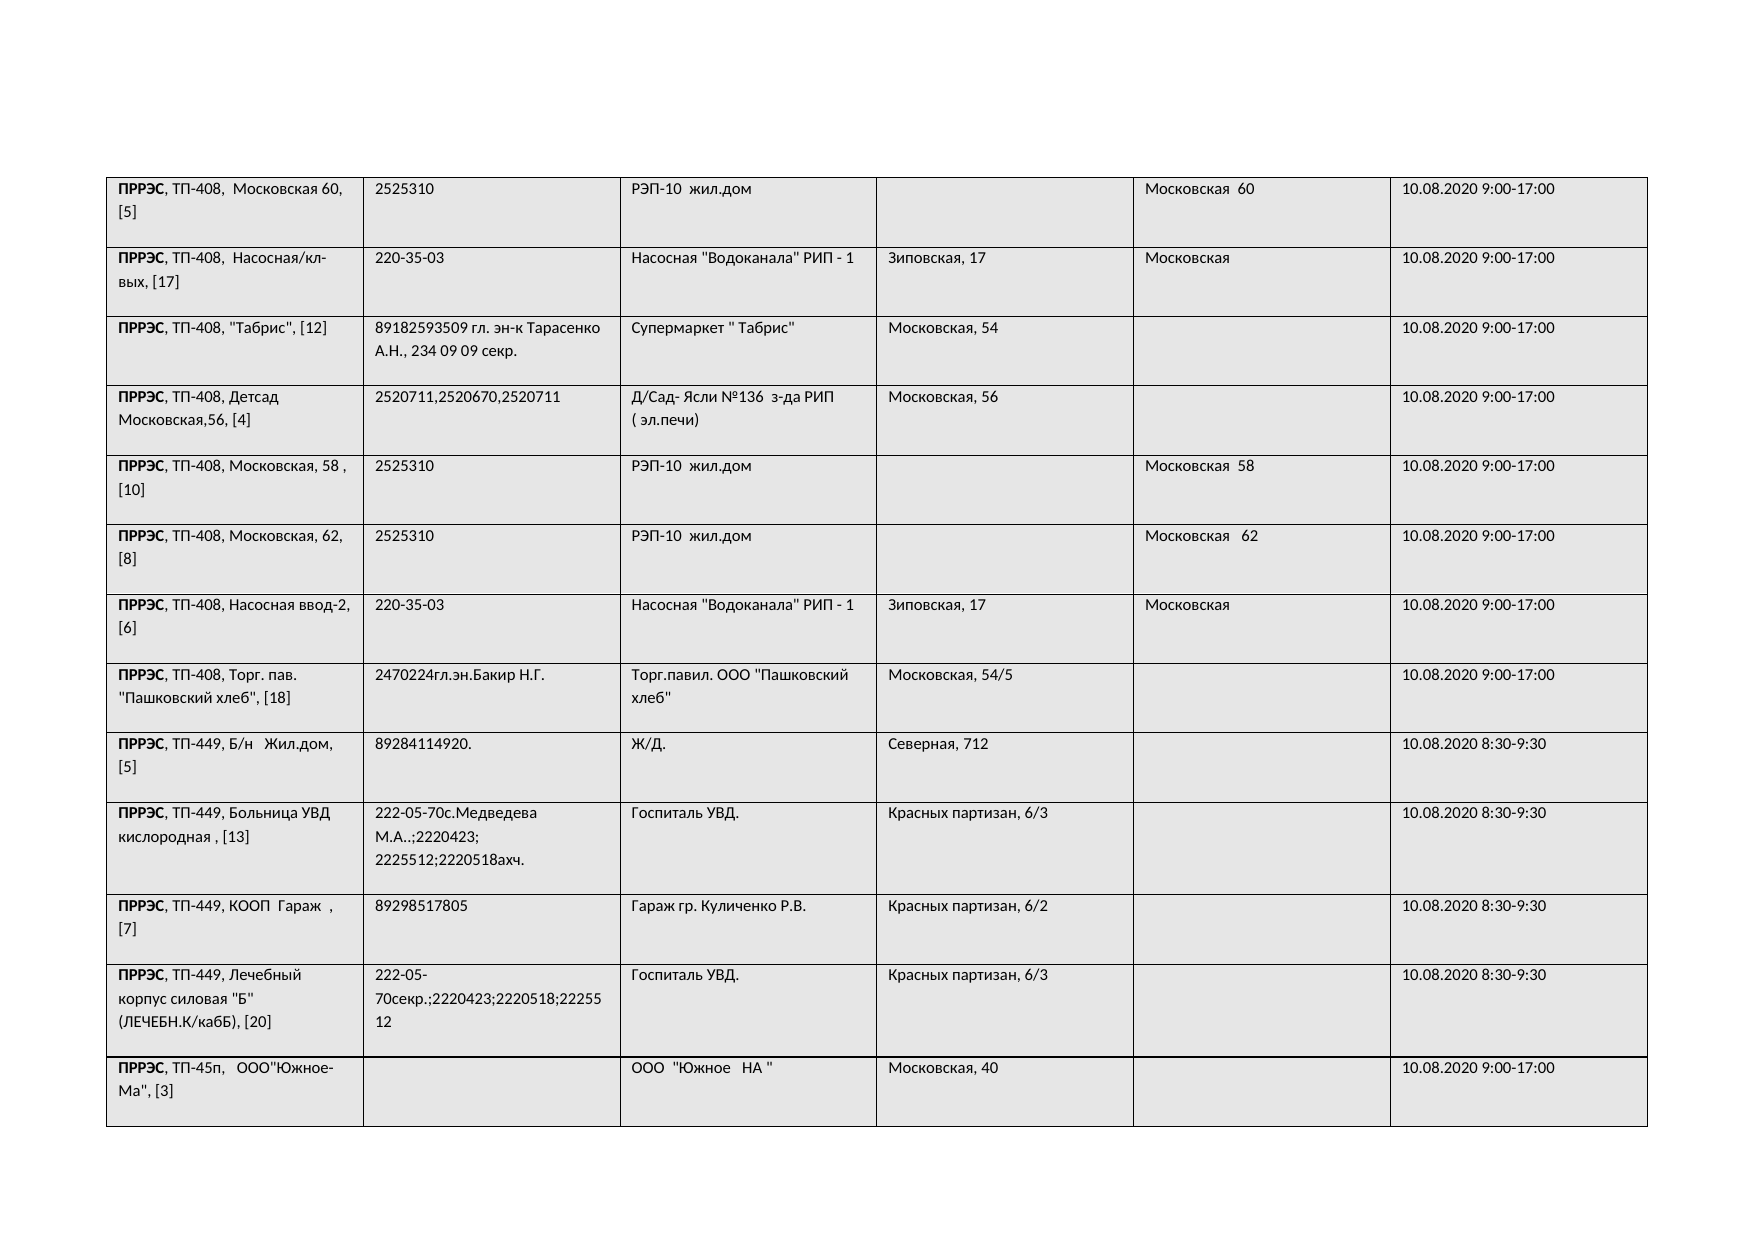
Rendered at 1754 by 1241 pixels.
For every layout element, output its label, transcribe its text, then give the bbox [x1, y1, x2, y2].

table_cell 89182593509 гл. эн-к Тарасенко А.Н., 234 09 09 секр. [364, 317, 620, 385]
table_cell Московская 62 [1134, 525, 1390, 593]
table_cell 89284114920. [364, 733, 620, 802]
table_cell 10.08.2020 8:30-9:30 [1391, 733, 1647, 802]
table_cell ПРРЭС, ТП-449, КООП Гараж , [7] [107, 895, 363, 964]
table_cell ПРРЭС, ТП-449, Б/н Жил.дом, [5] [107, 733, 363, 802]
table_cell ПРРЭС, ТП-408, Насосная ввод-2, [6] [107, 595, 363, 663]
table_cell РЭП-10 жил.дом [621, 456, 876, 524]
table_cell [1391, 178, 1647, 247]
table_cell [1134, 733, 1390, 802]
table_cell 2520711,2520670,2520711 [364, 386, 620, 455]
table_cell Московская, 54 [877, 317, 1133, 385]
table_cell ПРРЭС, ТП-408, Московская, 62, [8] [107, 525, 363, 593]
table_cell [877, 456, 1133, 524]
table_cell ПРРЭС, ТП-408, Насосная/кл-вых, [17] [107, 248, 363, 316]
table_cell ПРРЭС, ТП-408, Торг. пав. "Пашковский хлеб", [18] [107, 664, 363, 732]
table_cell ПРРЭС, ТП-408, Детсад Московская,56, [4] [107, 386, 363, 455]
table_cell 222-05-70с.Медведева М.А..;2220423; 2225512;2220518ахч. [364, 803, 620, 894]
table_cell ПРРЭС, ТП-45п, ООО"Южное-Ма", [3] [107, 1058, 363, 1126]
table_cell Московская 60 [1134, 178, 1390, 247]
table_cell ПРРЭС, ТП-408, "Табрис", [12] [107, 317, 363, 385]
table_cell ПРРЭС, ТП-408, Московская 60, [5] [107, 178, 363, 247]
table_cell Насосная "Водоканала" РИП - 1 [621, 595, 876, 663]
table_cell Госпиталь УВД. [621, 803, 876, 894]
table_cell Московская, 40 [877, 1058, 1133, 1126]
table_cell 10.08.2020 9:00-17:00 [1391, 525, 1647, 593]
table_cell 10.08.2020 9:00-17:00 [1391, 595, 1647, 663]
table_cell Московская [1134, 248, 1390, 316]
table_cell Красных партизан, 6/2 [877, 895, 1133, 964]
table_cell 2525310 [364, 178, 620, 247]
table_cell [1134, 664, 1390, 732]
table_cell Госпиталь УВД. [621, 965, 876, 1056]
table_cell 220-35-03 [364, 595, 620, 663]
table_cell Насосная "Водоканала" РИП - 1 [621, 248, 876, 316]
table_cell ПРРЭС, ТП-408, Московская, 58 , [10] [107, 456, 363, 524]
table_cell Московская, 54/5 [877, 664, 1133, 732]
table_cell 89298517805 [364, 895, 620, 964]
table_cell [877, 525, 1133, 593]
table_cell Д/Сад- Ясли №136 з-да РИП ( эл.печи) [621, 386, 876, 455]
table_cell ПРРЭС, ТП-449, Больница УВД кислородная , [13] [107, 803, 363, 894]
table_cell Красных партизан, 6/3 [877, 965, 1133, 1056]
table_cell 10.08.2020 9:00-17:00 [1391, 248, 1647, 316]
table_cell [1134, 895, 1390, 964]
table_cell Зиповская, 17 [877, 248, 1133, 316]
table_cell 10.08.2020 9:00-17:00 [1391, 386, 1647, 455]
table_cell 10.08.2020 8:30-9:30 [1391, 803, 1647, 894]
table_cell 10.08.2020 8:30-9:30 [1391, 965, 1647, 1056]
table_cell [877, 178, 1133, 247]
table_cell [1134, 1058, 1390, 1126]
table_cell ООО "Южное НА " [621, 1058, 876, 1126]
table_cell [1391, 1058, 1647, 1126]
table_cell Московская [1134, 595, 1390, 663]
table_cell Зиповская, 17 [877, 595, 1133, 663]
table_cell Торг.павил. ООО "Пашковский хлеб" [621, 664, 876, 732]
table_cell Супермаркет " Табрис" [621, 317, 876, 385]
table_cell Гараж гр. Куличенко Р.В. [621, 895, 876, 964]
table_cell Московская, 56 [877, 386, 1133, 455]
table_cell Ж/Д. [621, 733, 876, 802]
table_cell 10.08.2020 8:30-9:30 [1391, 895, 1647, 964]
table_cell [1134, 317, 1390, 385]
table_cell ПРРЭС, ТП-449, Лечебный корпус силовая "Б" (ЛЕЧЕБН.К/кабБ), [20] [107, 965, 363, 1056]
table_cell РЭП-10 жил.дом [621, 525, 876, 593]
table_cell 2525310 [364, 456, 620, 524]
table_cell Северная, 712 [877, 733, 1133, 802]
table_cell [1134, 386, 1390, 455]
table_cell 10.08.2020 9:00-17:00 [1391, 317, 1647, 385]
table_cell 2470224гл.эн.Бакир Н.Г. [364, 664, 620, 732]
table_cell Красных партизан, 6/3 [877, 803, 1133, 894]
table_cell 2525310 [364, 525, 620, 593]
table_cell Московская 58 [1134, 456, 1390, 524]
table_cell 220-35-03 [364, 248, 620, 316]
table_cell [1134, 803, 1390, 894]
table_cell РЭП-10 жил.дом [621, 178, 876, 247]
table_cell [1134, 965, 1390, 1056]
table_cell 222-05-70секр.;2220423;2220518;2225512 [364, 965, 620, 1056]
table_cell 10.08.2020 9:00-17:00 [1391, 456, 1647, 524]
table_cell 10.08.2020 9:00-17:00 [1391, 664, 1647, 732]
table_cell [364, 1058, 620, 1126]
